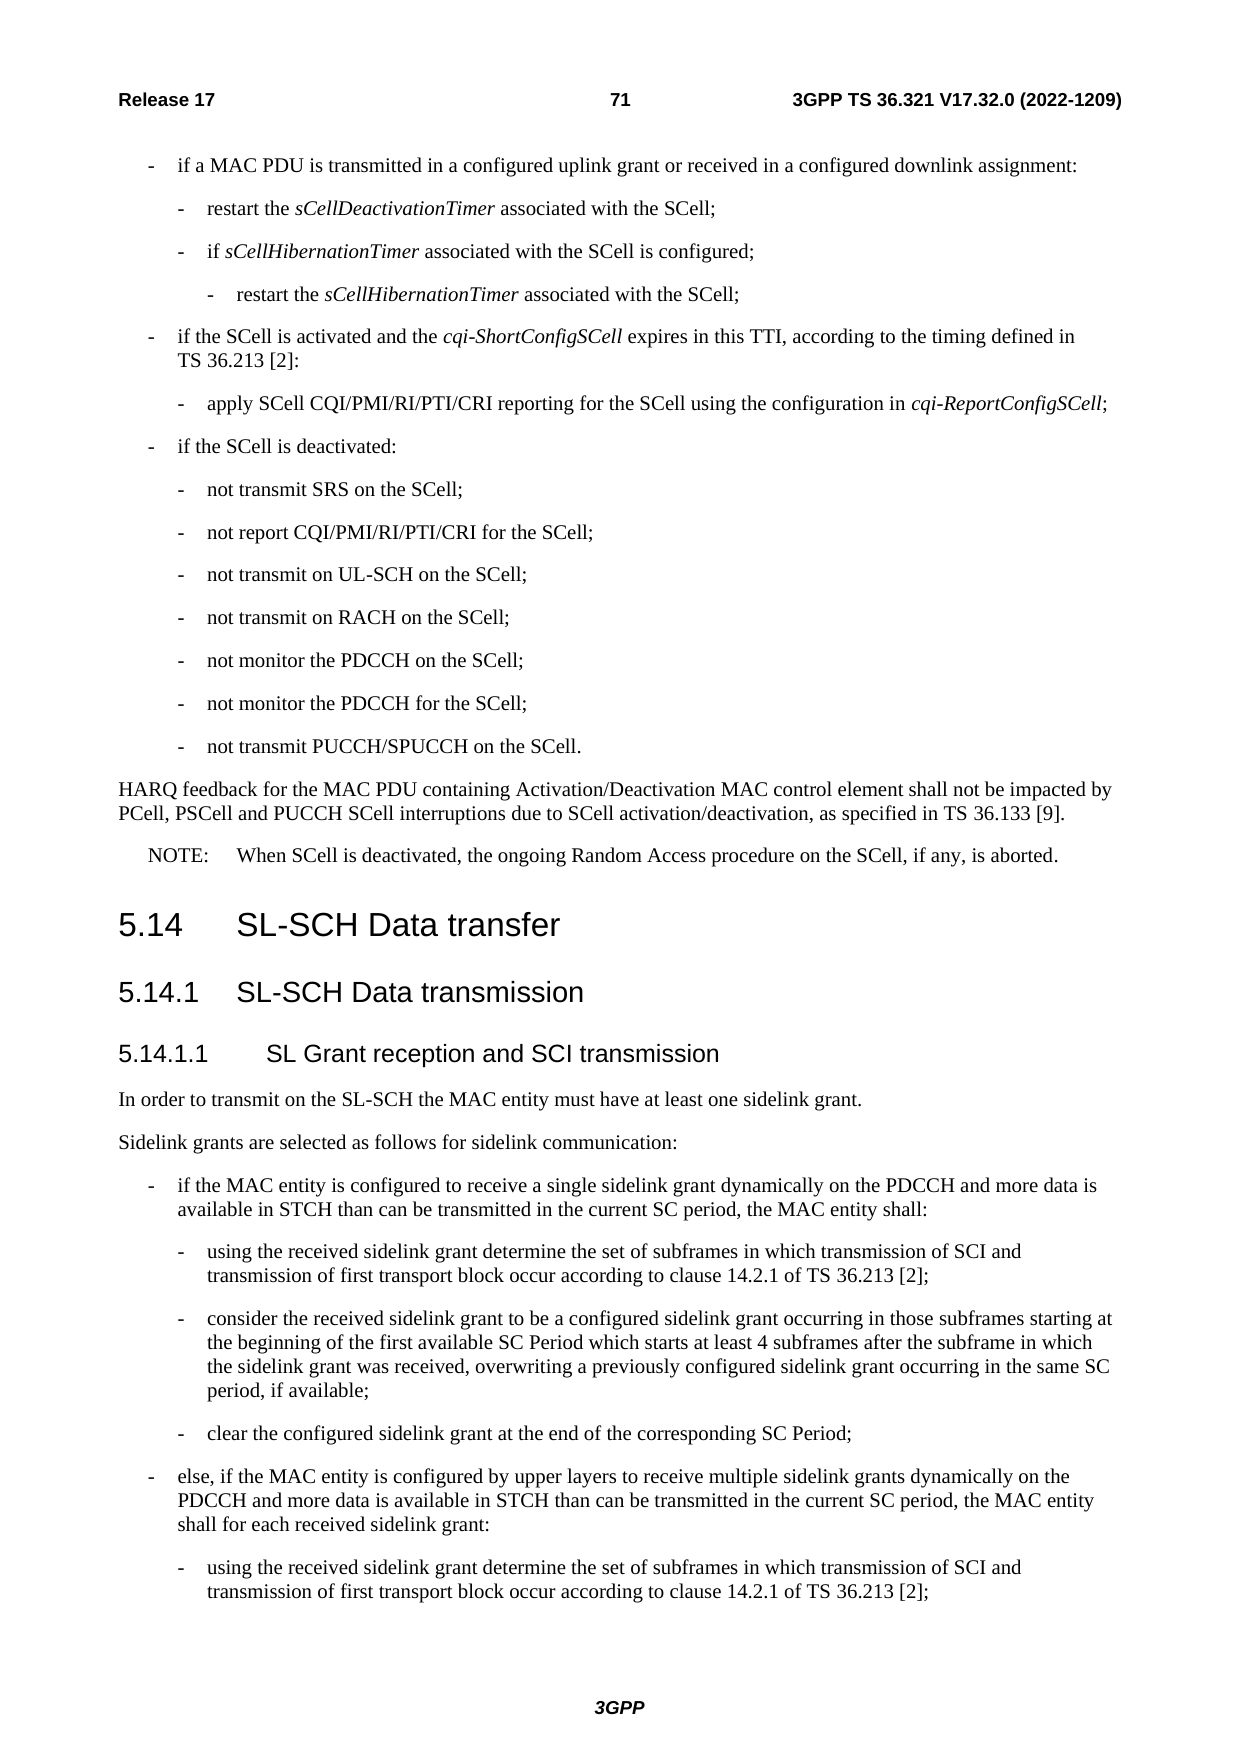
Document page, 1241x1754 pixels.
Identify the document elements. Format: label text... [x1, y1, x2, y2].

text - restart the sCellHibernationTimer associated with the SCell; [207, 281, 1122, 306]
text - if the SCell is activated and the cqi-ShortConfigSCell expires in this TTI, according to the timing defined in TS 36.213 [2]: [148, 324, 1122, 372]
text - restart the sCellDeactivationTimer associated with the SCell; [177, 196, 1122, 220]
text - consider the received sidelink grant to be a configured sidelink grant occurring in those subframes starting at the beginning of the first available SC Period which starts at least 4 subframes after the subframe in which the sidelink grant was received, overwriting a previously configured sidelink grant occurring in the same SC period, if available; [177, 1306, 1122, 1402]
text - if the SCell is deactivated: [148, 434, 1122, 458]
text In order to transmit on the SL-SCH the MAC entity must have at least one sidelink grant. [118, 1087, 1122, 1111]
text - if the MAC entity is configured to receive a single sidelink grant dynamically on the PDCCH and more data is available in STCH than can be transmitted in the current SC period, the MAC entity shall: [148, 1172, 1122, 1221]
text - not transmit SRS on the SCell; [177, 477, 1122, 501]
text - not transmit PUCCH/SPUCCH on the SCell. [177, 734, 1122, 758]
text HARQ feedback for the MAC PDU containing Activation/Deactivation MAC control element shall not be impacted by PCell, PSCell and PUCCH SCell interruptions due to SCell activation/deactivation, as specified in TS 36.133 [9]. [118, 776, 1122, 824]
text - clear the configured sidelink grant at the end of the corresponding SC Period; [177, 1421, 1122, 1445]
text - not report CQI/PMI/RI/PTI/CRI for the SCell; [177, 519, 1122, 544]
subtitle 5.14.1.1 SL Grant reception and SCI transmission [118, 1039, 1122, 1068]
text - using the received sidelink grant determine the set of subframes in which transmission of SCI and transmission of first transport block occur according to clause 14.2.1 of TS 36.213 [2]; [177, 1239, 1122, 1287]
text - if sCellHibernationTimer associated with the SCell is configured; [177, 239, 1122, 263]
text - using the received sidelink grant determine the set of subframes in which transmission of SCI and transmission of first transport block occur according to clause 14.2.1 of TS 36.213 [2]; [177, 1555, 1122, 1603]
text - else, if the MAC entity is configured by upper layers to receive multiple sidelink grants dynamically on the PDCCH and more data is available in STCH than can be transmitted in the current SC period, the MAC entity shall for each received sidelink grant: [148, 1464, 1122, 1536]
text - apply SCell CQI/PMI/RI/PTI/CRI reporting for the SCell using the configuration in cqi-ReportConfigSCell; [177, 391, 1122, 415]
text - not monitor the PDCCH for the SCell; [177, 691, 1122, 715]
subtitle 5.14.1 SL-SCH Data transmission [118, 974, 1122, 1008]
text Sidelink grants are selected as follows for sidelink communication: [118, 1130, 1122, 1154]
text - not transmit on UL-SCH on the SCell; [177, 562, 1122, 586]
subtitle 5.14 SL-SCH Data transfer [118, 905, 1122, 943]
text - if a MAC PDU is transmitted in a configured uplink grant or received in a configured downlink assignment: [148, 153, 1122, 177]
text - not transmit on RACH on the SCell; [177, 605, 1122, 629]
text - not monitor the PDCCH on the SCell; [177, 648, 1122, 672]
text NOTE: When SCell is deactivated, the ongoing Random Access procedure on the SCell, if any, is aborted. [148, 843, 1122, 867]
